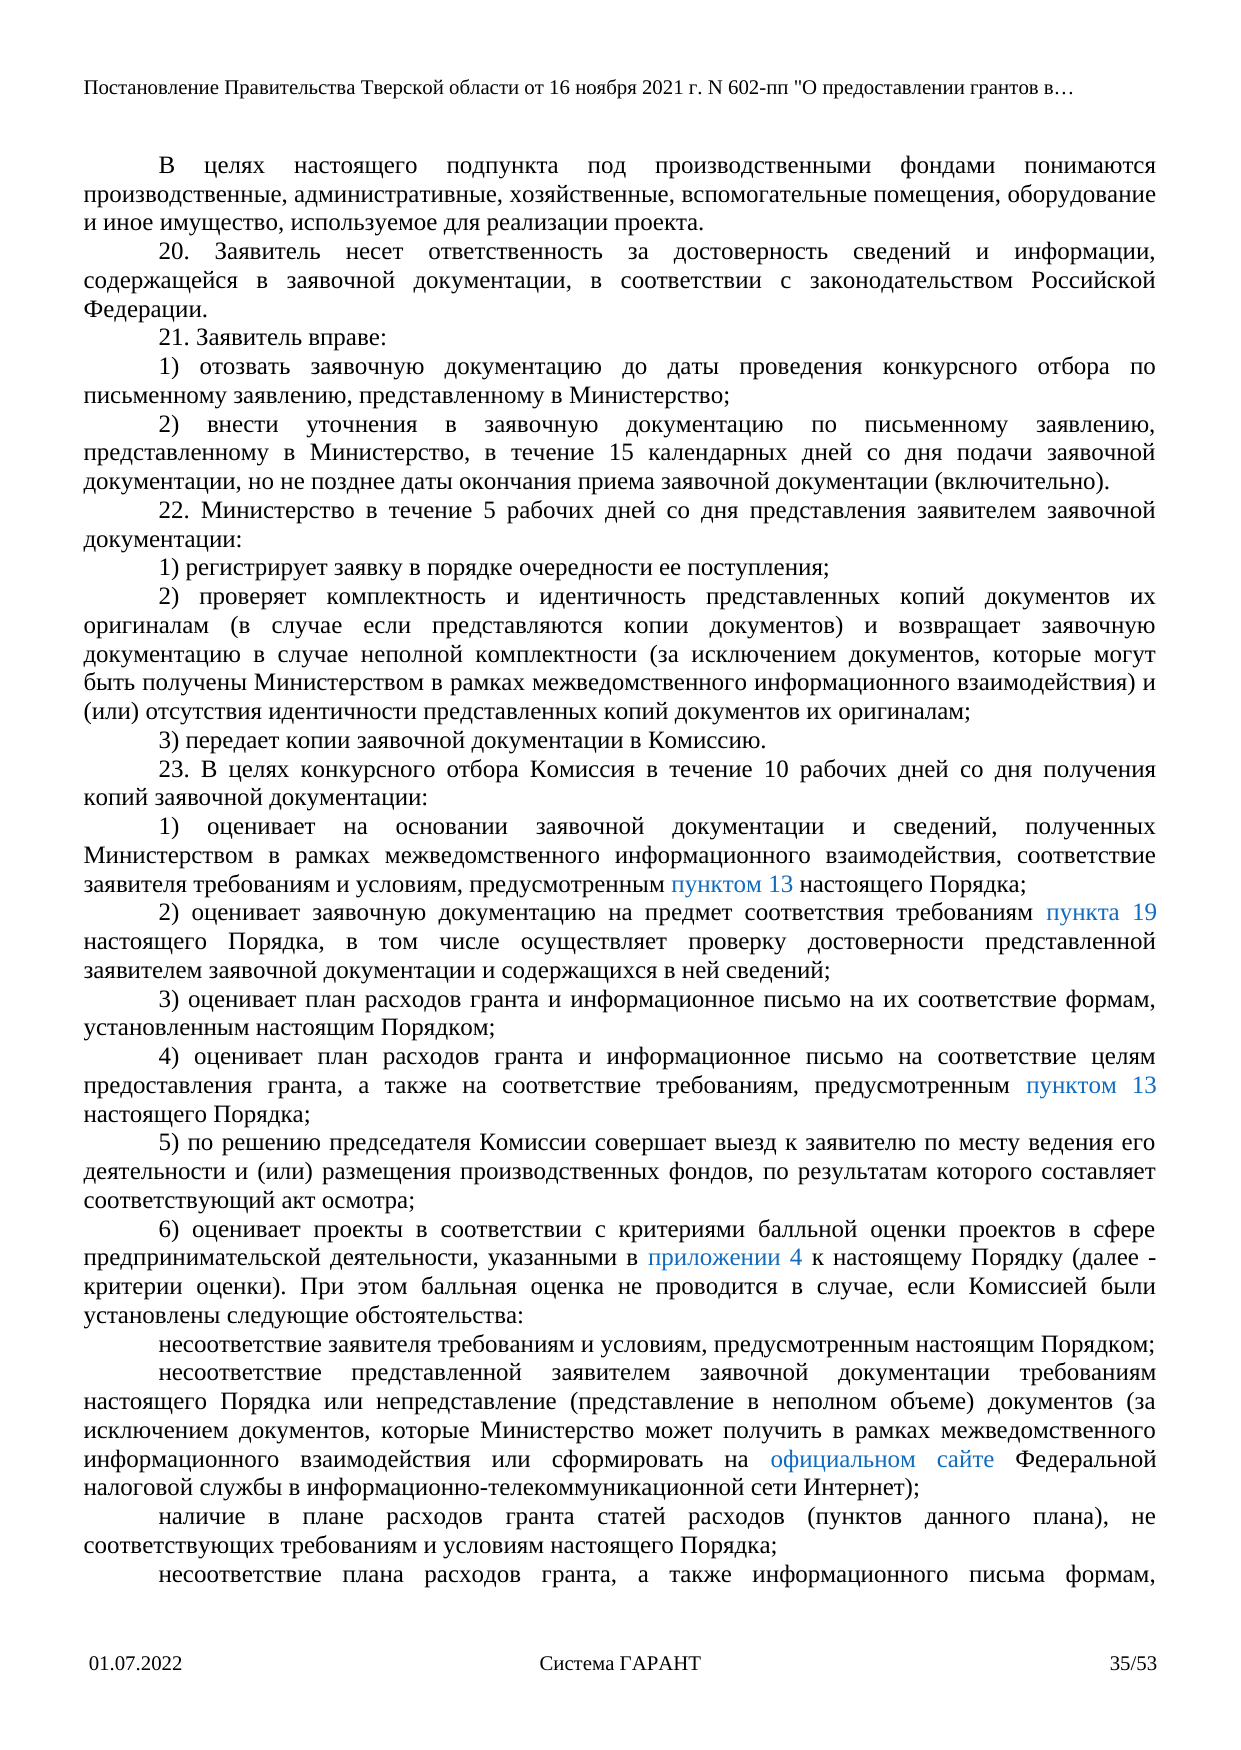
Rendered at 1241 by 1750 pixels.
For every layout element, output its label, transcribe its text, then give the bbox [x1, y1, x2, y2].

text В целях настоящего подпункта под производственными фондами понимаются производственные, административные, хозяйственные, вспомогательные помещения, оборудование и иное имущество, используемое для реализации проекта. [83, 150, 1157, 236]
text 1) регистрирует заявку в порядке очередности ее поступления; [83, 552, 1157, 581]
text наличие в плане расходов гранта статей расходов (пунктов данного плана), не соответствующих требованиям и условиям настоящего Порядка; [83, 1501, 1157, 1559]
text 21. Заявитель вправе: [83, 322, 1157, 351]
text 1) отозвать заявочную документацию до даты проведения конкурсного отбора по письменному заявлению, представленному в Министерство; [83, 351, 1157, 409]
text 6) оценивает проекты в соответствии с критериями балльной оценки проектов в сфере предпринимательской деятельности, указанными в приложении 4 к настоящему Порядку (далее - критерии оценки). При этом балльная оценка не проводится в случае, если Комиссией были установлены следующие обстоятельства: [83, 1214, 1157, 1329]
text 3) передает копии заявочной документации в Комиссию. [83, 725, 1157, 754]
text 2) оценивает заявочную документацию на предмет соответствия требованиям пункта 19 настоящего Порядка, в том числе осуществляет проверку достоверности представленной заявителем заявочной документации и содержащихся в ней сведений; [83, 897, 1157, 984]
text 2) проверяет комплектность и идентичность представленных копий документов их оригиналам (в случае если представляются копии документов) и возвращает заявочную документацию в случае неполной комплектности (за исключением документов, которые могут быть получены Министерством в рамках межведомственного информационного взаимодействия) и (или) отсутствия идентичности представленных копий документов их оригиналам; [83, 581, 1157, 725]
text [83, 1559, 1157, 1587]
text 23. В целях конкурсного отбора Комиссия в течение 10 рабочих дней со дня получения копий заявочной документации: [83, 754, 1157, 811]
text 5) по решению председателя Комиссии совершает выезд к заявителю по месту ведения его деятельности и (или) размещения производственных фондов, по результатам которого составляет соответствующий акт осмотра; [83, 1127, 1157, 1214]
text 2) внести уточнения в заявочную документацию по письменному заявлению, представленному в Министерство, в течение 15 календарных дней со дня подачи заявочной документации, но не позднее даты окончания приема заявочной документации (включительно). [83, 409, 1157, 495]
text несоответствие представленной заявителем заявочной документации требованиям настоящего Порядка или непредставление (представление в неполном объеме) документов (за исключением документов, которые Министерство может получить в рамках межведомственного информационного взаимодействия или сформировать на официальном сайте Федеральной налоговой службы в информационно-телекоммуникационной сети Интернет); [83, 1357, 1157, 1501]
text 1) оценивает на основании заявочной документации и сведений, полученных Министерством в рамках межведомственного информационного взаимодействия, соответствие заявителя требованиям и условиям, предусмотренным пунктом 13 настоящего Порядка; [83, 811, 1157, 897]
text 20. Заявитель несет ответственность за достоверность сведений и информации, содержащейся в заявочной документации, в соответствии с законодательством Российской Федерации. [83, 236, 1157, 322]
text 22. Министерство в течение 5 рабочих дней со дня представления заявителем заявочной документации: [83, 495, 1157, 552]
text 4) оценивает план расходов гранта и информационное письмо на соответствие целям предоставления гранта, а также на соответствие требованиям, предусмотренным пунктом 13 настоящего Порядка; [83, 1041, 1157, 1127]
text несоответствие заявителя требованиям и условиям, предусмотренным настоящим Порядком; [83, 1329, 1157, 1357]
text 3) оценивает план расходов гранта и информационное письмо на их соответствие формам, установленным настоящим Порядком; [83, 984, 1157, 1041]
